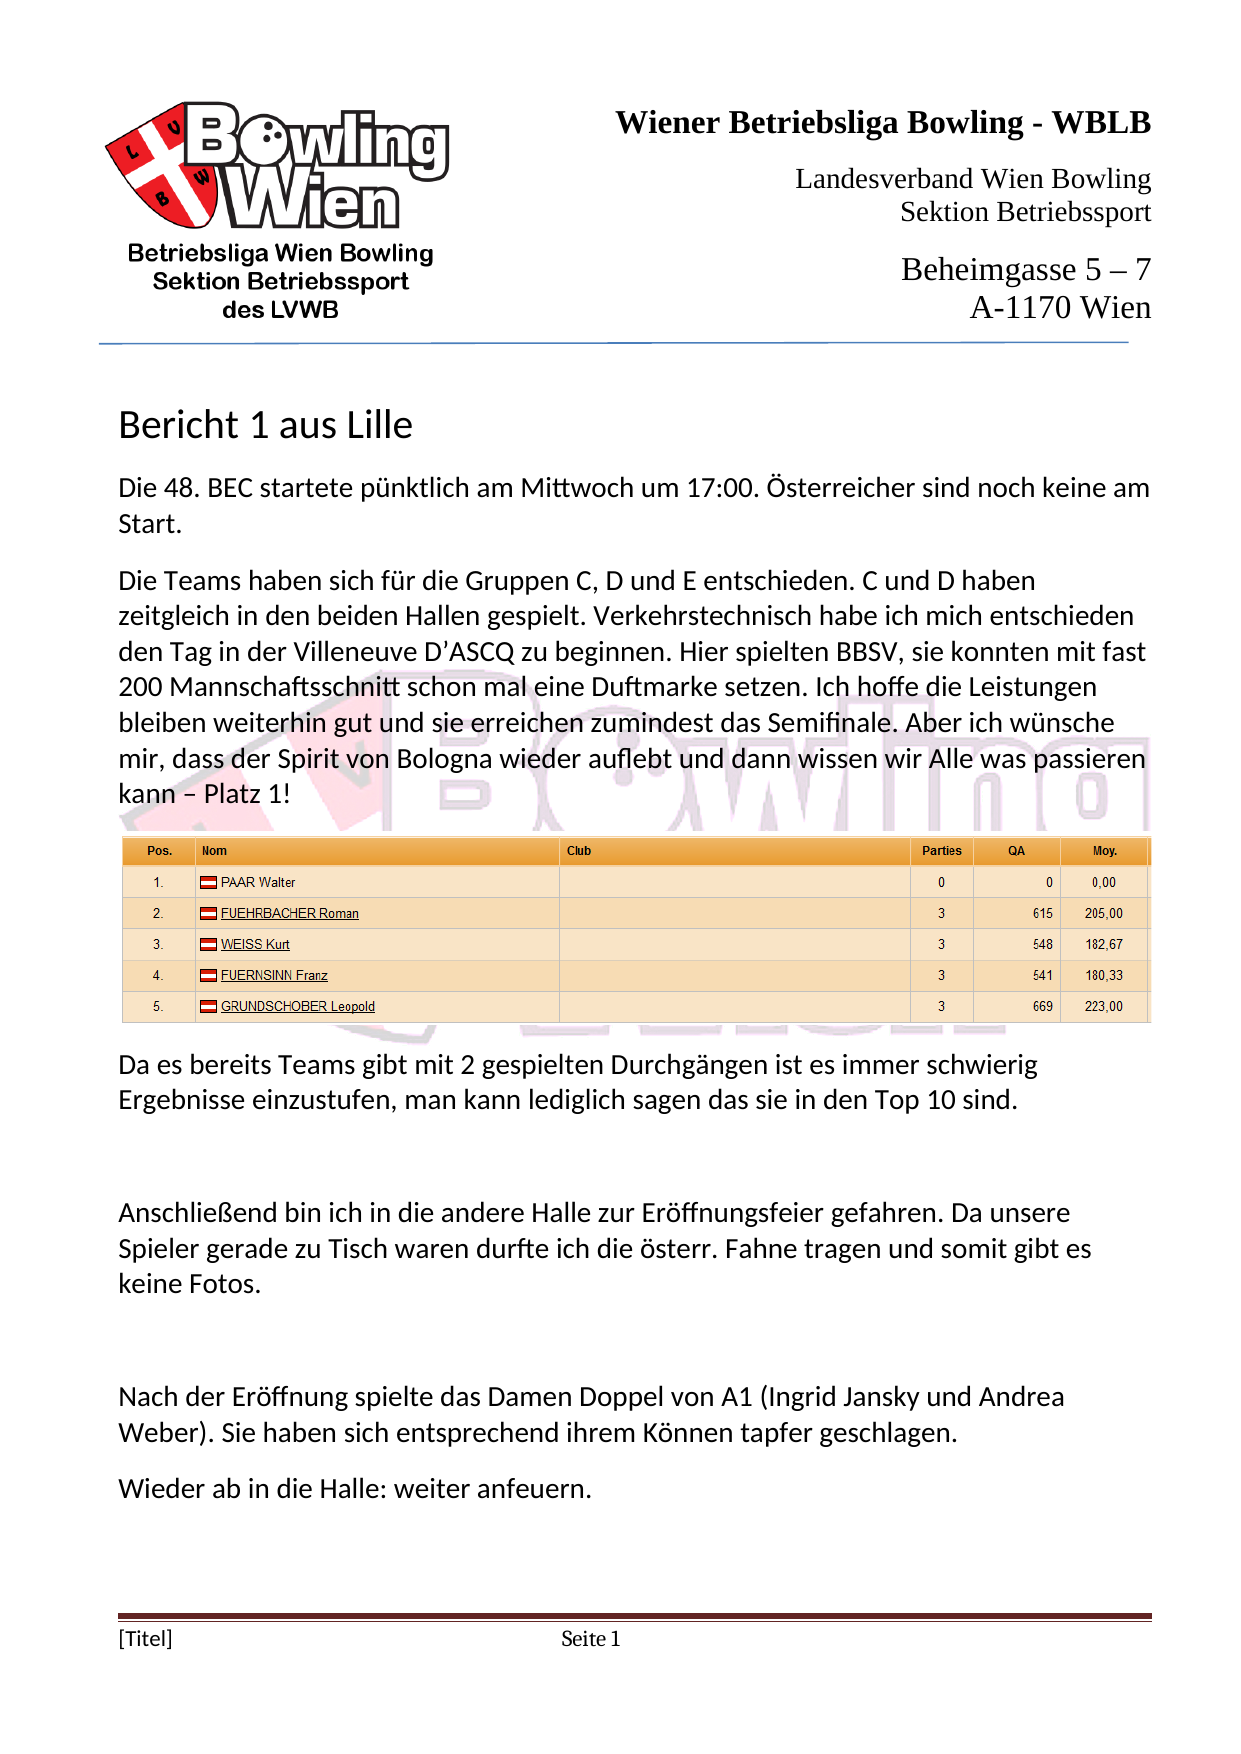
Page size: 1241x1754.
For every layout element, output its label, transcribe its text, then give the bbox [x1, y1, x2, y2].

text Landesverband Wien Bowling Sektion Betriebssport [464, 161, 1152, 228]
text Wiener Betriebsliga Bowling - WBLB [464, 102, 1152, 140]
text Wieder ab in die Halle: weiter anfeuern. [118, 1471, 1152, 1506]
picture [86, 81, 464, 336]
text Die 48. BEC startete pünktlich am Mittwoch um 17:00. Österreicher sind noch keine am Start. [118, 469, 1152, 541]
text Nach der Eröffnung spielte das Damen Doppel von A1 (Ingrid Jansky und Andrea Weber). Sie haben sich entsprechend ihrem Können tapfer geschlagen. [118, 1378, 1152, 1450]
text Anschließend bin ich in die andere Halle zur Eröffnungsfeier gefahren. Da unsere Spieler gerade zu Tisch waren durfte ich die österr. Fahne tragen und somit gibt es keine Fotos. [118, 1194, 1152, 1301]
text Da es bereits Teams gibt mit 2 gespielten Durchgängen ist es immer schwierig Ergebnisse einzustufen, man kann lediglich sagen das sie in den Top 10 sind. [118, 1046, 1152, 1117]
text Beheimgasse 5 – 7 A-1170 Wien [464, 249, 1152, 326]
text Bericht 1 aus Lille [118, 398, 1152, 449]
text Die Teams haben sich für die Gruppen C, D und E entschieden. C und D haben zeitgleich in den beiden Hallen gespielt. Verkehrstechnisch habe ich mich entschieden den Tag in der Villeneuve D’ASCQ zu beginnen. Hier spielten BBSV, sie konnten mit fast 200 Mannschaftsschnitt schon mal eine Duftmarke setzen. Ich hoffe die Leistungen bleiben weiterhin gut und sie erreichen zumindest das Semifinale. Aber ich wünsche mir, dass der Spirit von Bologna wieder auflebt und dann wissen wir Alle was passieren kann – Platz 1! [118, 562, 1152, 811]
